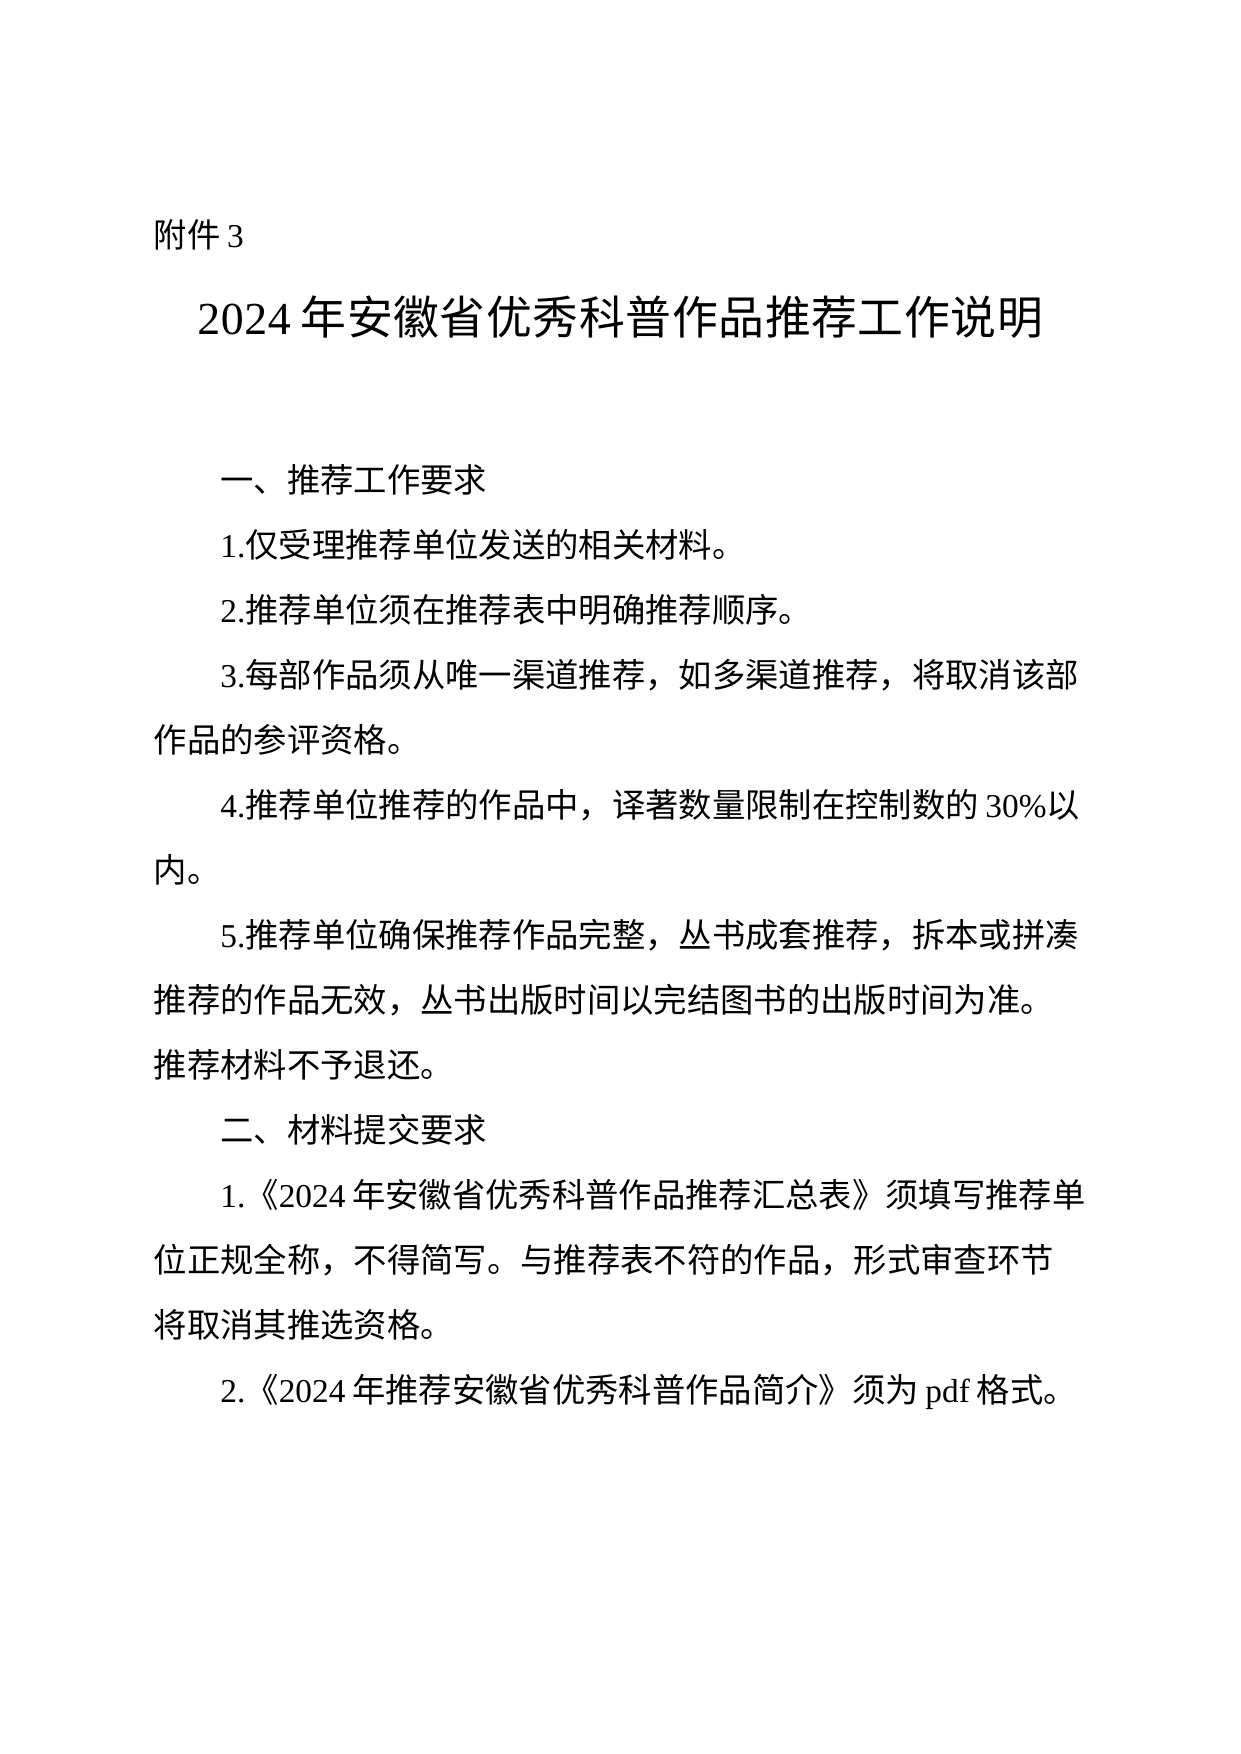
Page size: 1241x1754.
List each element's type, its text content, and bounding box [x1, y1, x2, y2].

text 1.仅受理推荐单位发送的相关材料。 [153, 511, 1087, 576]
text 1.《2024年安徽省优秀科普作品推荐汇总表》须填写推荐单位正规全称，不得简写。与推荐表不符的作品，形式审查环节将取消其推选资格。 [153, 1161, 1087, 1356]
text 2.《2024年推荐安徽省优秀科普作品简介》须为pdf格式。 [153, 1356, 1087, 1421]
text 2.推荐单位须在推荐表中明确推荐顺序。 [153, 576, 1087, 641]
text 二、材料提交要求 [153, 1096, 1087, 1161]
text 附件3 [153, 209, 1087, 257]
text 5.推荐单位确保推荐作品完整，丛书成套推荐，拆本或拼凑推荐的作品无效，丛书出版时间以完结图书的出版时间为准。推荐材料不予退还。 [153, 901, 1087, 1096]
text 3.每部作品须从唯一渠道推荐，如多渠道推荐，将取消该部作品的参评资格。 [153, 641, 1087, 771]
text 2024年安徽省优秀科普作品推荐工作说明 [153, 281, 1087, 348]
text 一、推荐工作要求 [153, 446, 1087, 511]
text 4.推荐单位推荐的作品中，译著数量限制在控制数的30%以内。 [153, 771, 1087, 901]
